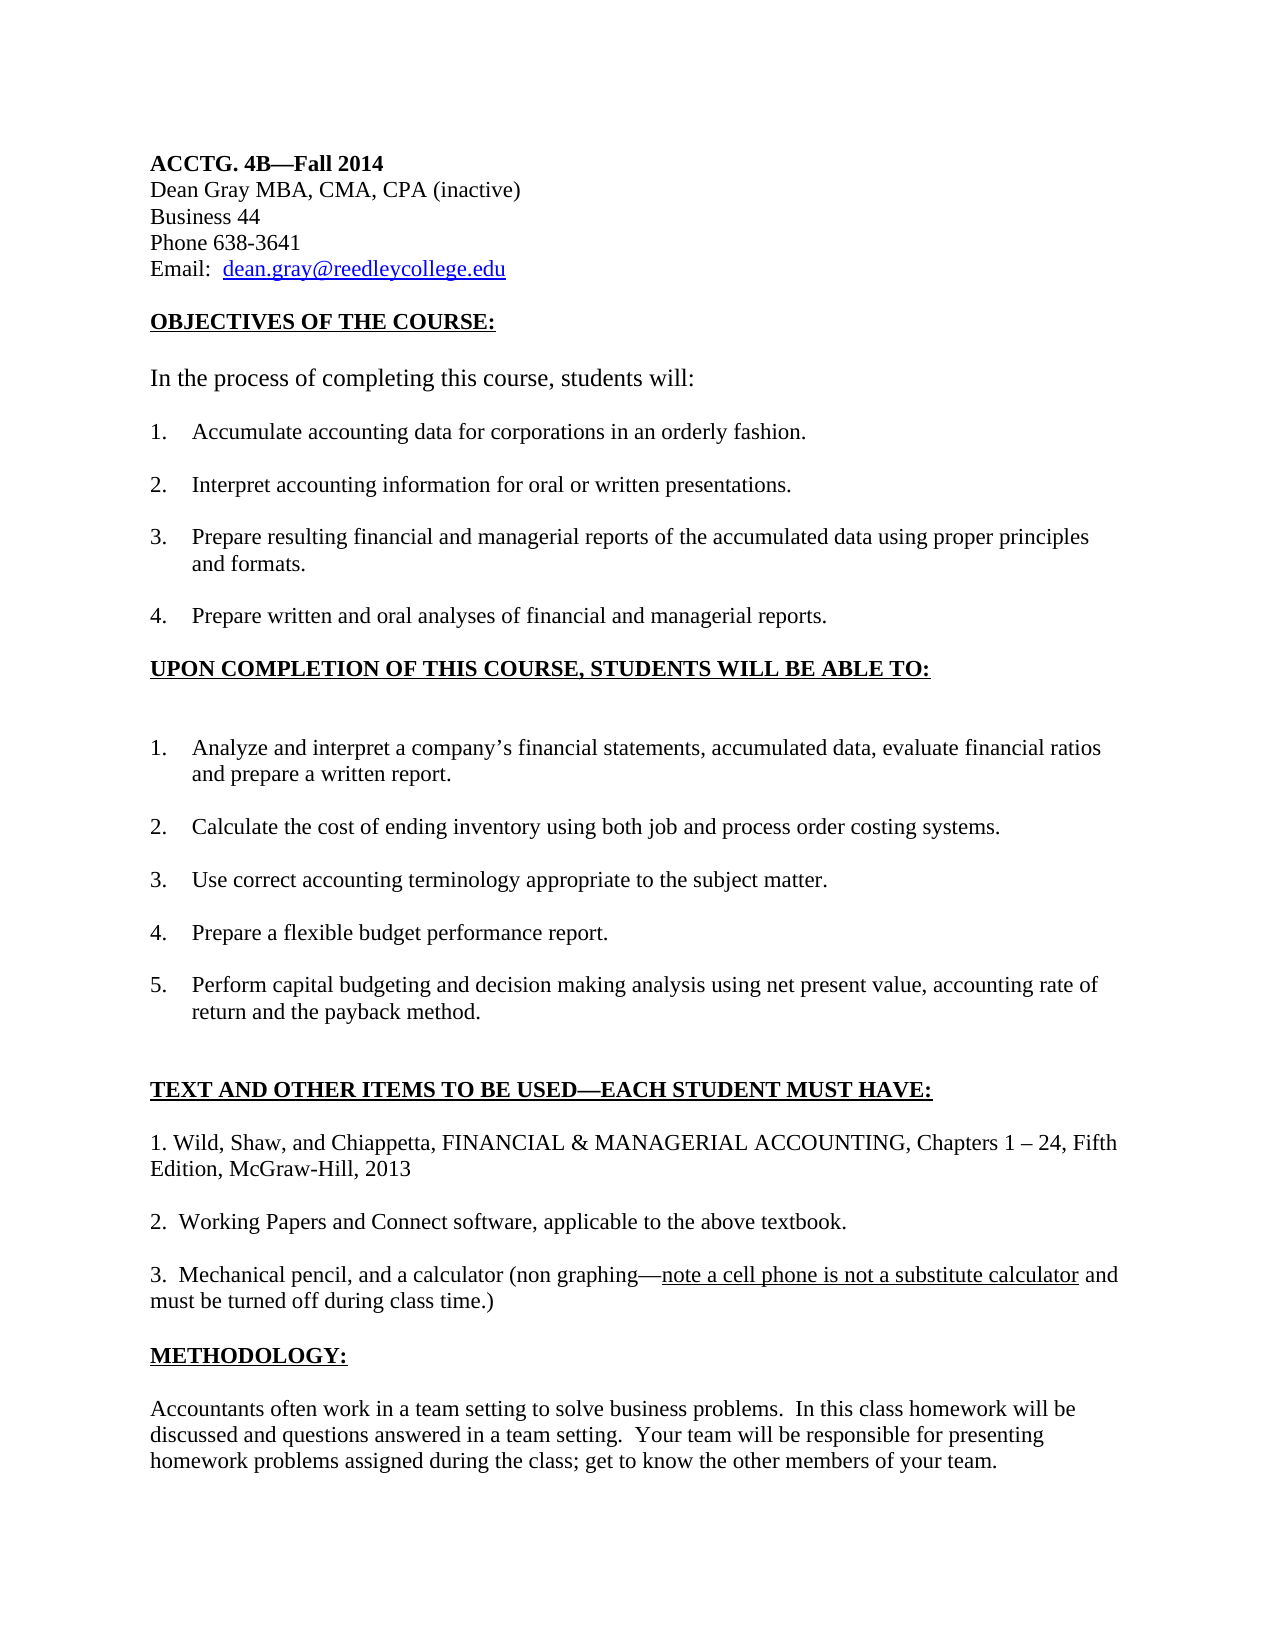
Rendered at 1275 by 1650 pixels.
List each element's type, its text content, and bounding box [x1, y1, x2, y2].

text Email: dean.gray@reedleycollege.edu [150, 255, 1125, 282]
text METHODOLOGY: [150, 1342, 1125, 1368]
text 2. Interpret accounting information for oral or written presentations. [150, 471, 1125, 497]
text 1. Wild, Shaw, and Chiappetta, FINANCIAL & MANAGERIAL ACCOUNTING, Chapters 1 – 24, Fifth Edition, McGraw-Hill, 2013 [150, 1129, 1125, 1182]
text In the process of completing this course, students will: [150, 334, 1125, 392]
text Accountants often work in a team setting to solve business problems. In this class homework will be discussed and questions answered in a team setting. Your team will be responsible for presenting homework problems assigned during the class; get to know the other members of your team. [150, 1395, 1125, 1474]
text 2. Working Papers and Connect software, applicable to the above textbook. [150, 1208, 1125, 1234]
text 4. Prepare written and oral analyses of financial and managerial reports. [150, 602, 1125, 629]
text 1. Accumulate accounting data for corporations in an orderly fashion. [150, 418, 1125, 444]
text ACCTG. 4B—Fall 2014 [150, 150, 1125, 176]
text 3. Mechanical pencil, and a calculator (non graphing—note a cell phone is not a substitute calculator and must be turned off during class time.) [150, 1261, 1125, 1314]
text Dean Gray MBA, CMA, CPA (inactive) [150, 176, 1125, 203]
text UPON COMPLETION OF THIS COURSE, STUDENTS WILL BE ABLE TO: [150, 655, 1125, 681]
text 3. Prepare resulting financial and managerial reports of the accumulated data using proper principles and formats. [150, 523, 1125, 576]
text Phone 638-3641 [150, 229, 1125, 255]
text 5. Perform capital budgeting and decision making analysis using net present value, accounting rate of return and the payback method. [150, 971, 1125, 1024]
text 2. Calculate the cost of ending inventory using both job and process order costing systems. [150, 813, 1125, 839]
text OBJECTIVES OF THE COURSE: [150, 308, 1125, 334]
text 1. Analyze and interpret a company’s financial statements, accumulated data, evaluate financial ratios and prepare a written report. [150, 734, 1125, 787]
text TEXT AND OTHER ITEMS TO BE USED—EACH STUDENT MUST HAVE: [150, 1076, 1125, 1103]
text 3. Use correct accounting terminology appropriate to the subject matter. [150, 866, 1125, 892]
text Business 44 [150, 203, 1125, 229]
text 4. Prepare a flexible budget performance report. [150, 919, 1125, 945]
